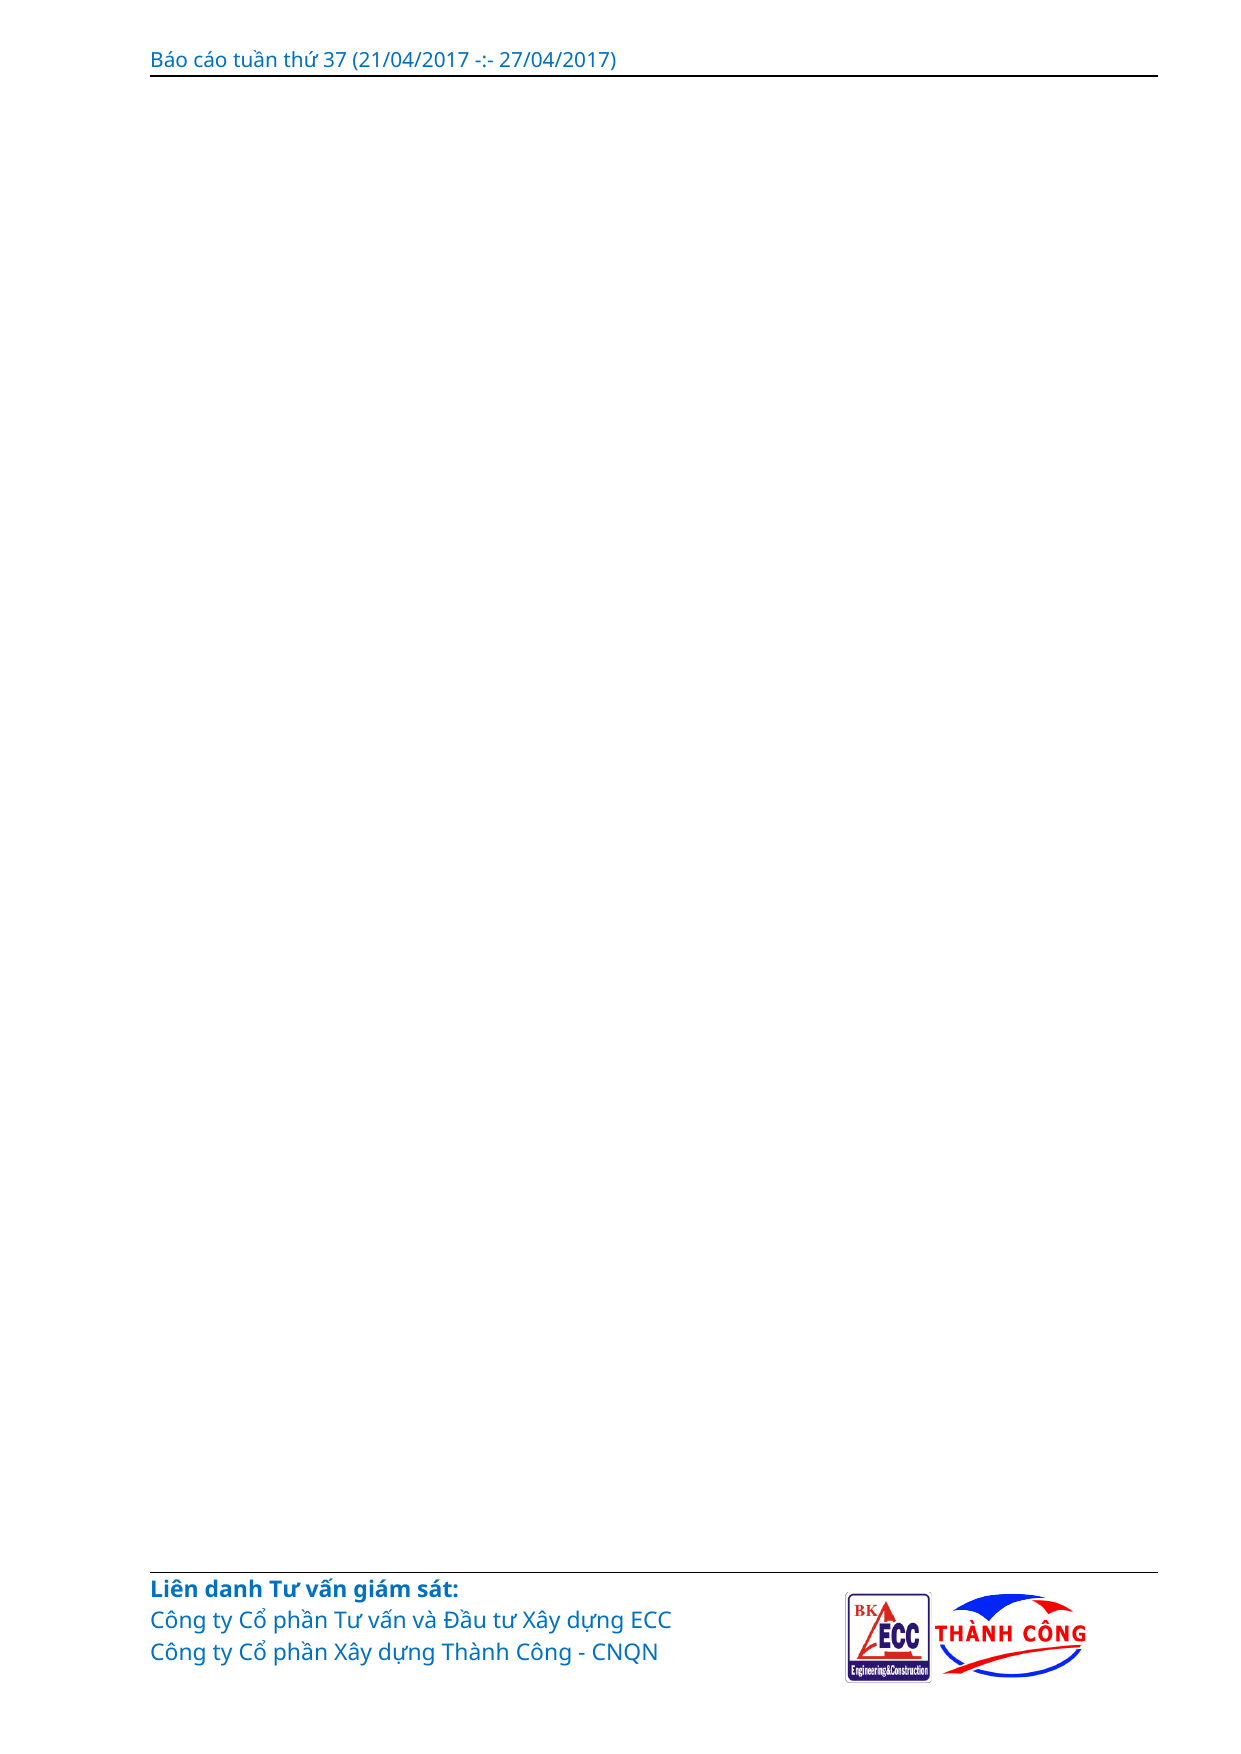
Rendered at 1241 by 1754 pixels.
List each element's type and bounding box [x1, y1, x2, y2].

picture [845, 1590, 1093, 1683]
